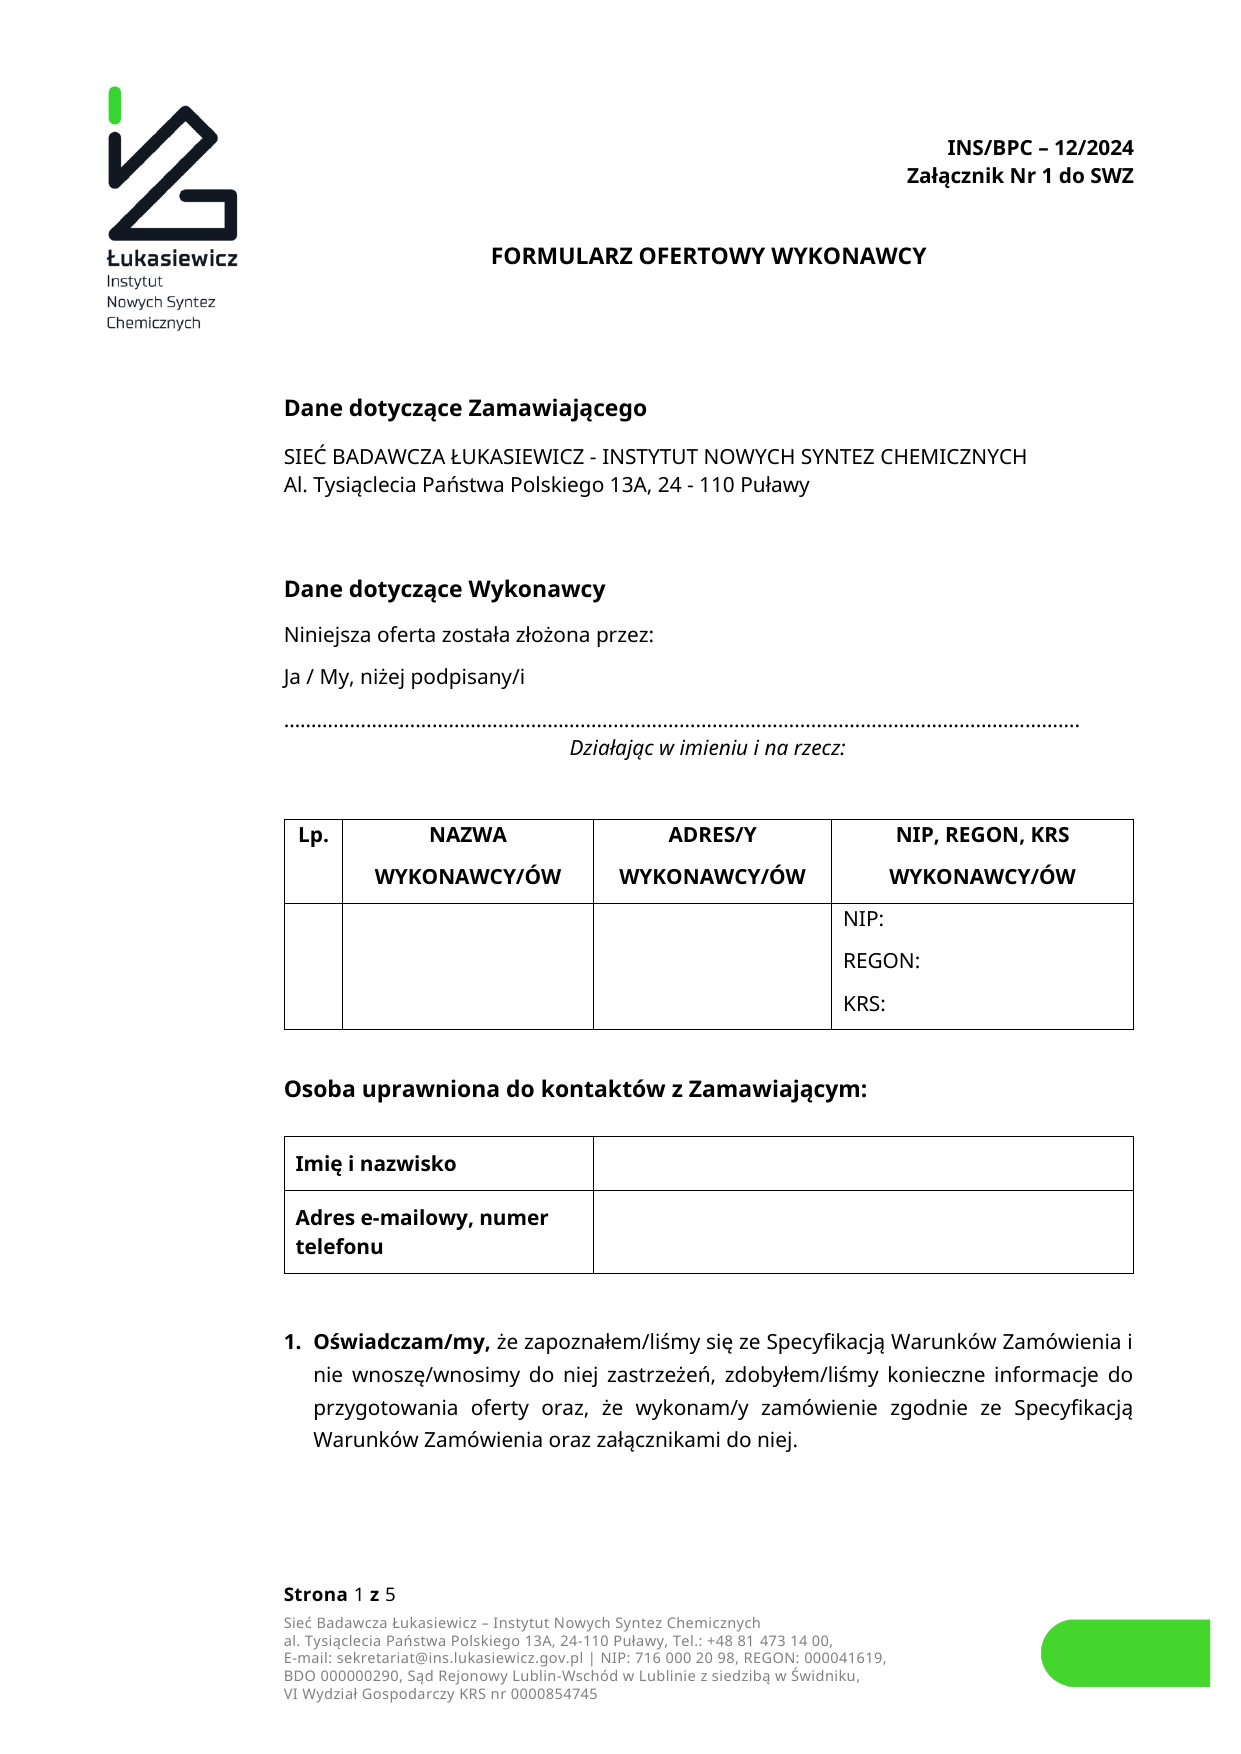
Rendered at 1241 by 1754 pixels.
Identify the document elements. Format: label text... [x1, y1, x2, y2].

list Oświadczam/my, że zapoznałem/liśmy się ze Specyfikacją Warunków Zamówienia i nie wnoszę/wnosimy do niej zastrzeżeń, zdobyłem/liśmy konieczne informacje do przygotowania oferty oraz, że wykonam/y zamówienie zgodnie ze Specyfikacją Warunków Zamówienia oraz załącznikami do niej. [283, 1327, 1134, 1454]
text Ja / My, niżej podpisany/i [283, 662, 1134, 691]
table_header Lp. [285, 820, 342, 903]
table_cell [594, 1191, 1133, 1273]
picture [0, 0, 280, 382]
table_header NIP, REGON, KRS WYKONAWCY/ÓW [832, 820, 1133, 903]
text FORMULARZ OFERTOWY WYKONAWCY [283, 240, 1134, 271]
text Dane dotyczące Zamawiającego [283, 391, 1134, 423]
table_cell [343, 904, 593, 1029]
table_header NAZWA WYKONAWCY/ÓW [343, 820, 593, 903]
table_cell [594, 904, 831, 1029]
text Działając w imieniu i na rzecz: [283, 733, 1134, 762]
table_cell NIP: REGON: KRS: [832, 904, 1133, 1029]
text Osoba uprawniona do kontaktów z Zamawiającym: [283, 1073, 1134, 1104]
picture [1037, 1615, 1240, 1754]
table_cell [285, 904, 342, 1029]
text Załącznik Nr 1 do SWZ [283, 161, 1134, 190]
table_cell Adres e-mailowy, numer telefonu [285, 1191, 593, 1273]
text Al. Tysiąclecia Państwa Polskiego 13A, 24 - 110 Puławy [283, 470, 1134, 499]
text Dane dotyczące Wykonawcy [283, 573, 1134, 605]
text SIEĆ BADAWCZA ŁUKASIEWICZ - INSTYTUT NOWYCH SYNTEZ CHEMICZNYCH [283, 442, 1134, 470]
table_header ADRES/Y WYKONAWCY/ÓW [594, 820, 831, 903]
text INS/BPC – 12/2024 [283, 133, 1134, 161]
table_header [594, 1137, 1133, 1190]
text ………………………………………………………………………………………………………………………………. [283, 705, 1134, 733]
text Niniejsza oferta została złożona przez: [283, 620, 1134, 648]
table_header Imię i nazwisko [285, 1137, 593, 1190]
